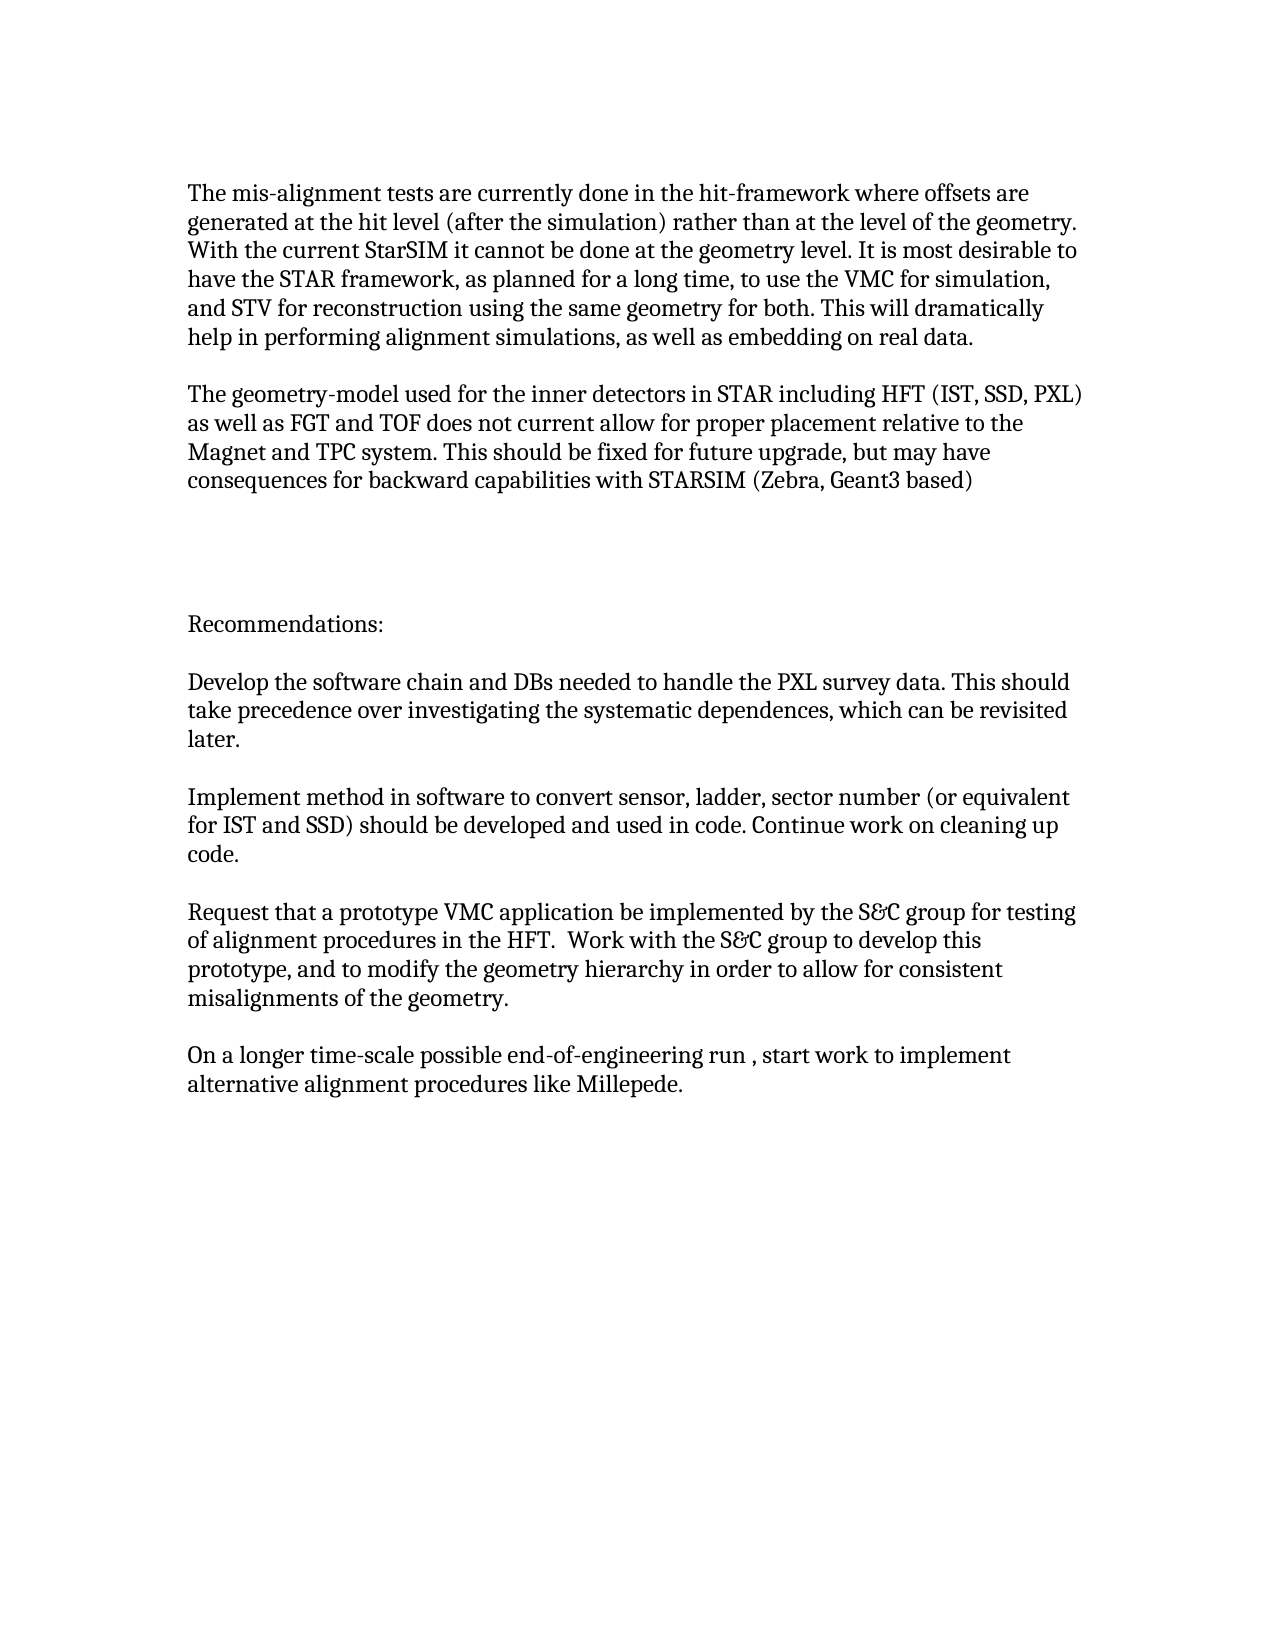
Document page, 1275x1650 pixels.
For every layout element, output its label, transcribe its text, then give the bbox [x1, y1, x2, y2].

text Request that a prototype VMC application be implemented by the S&C group for testing of alignment procedures in the HFT. Work with the S&C group to develop this prototype, and to modify the geometry hierarchy in order to allow for consistent misalignments of the geometry. [187, 897, 1087, 1012]
text On a longer time-scale possible end-of-engineering run , start work to implement alternative alignment procedures like Millepede. [187, 1041, 1087, 1099]
text The geometry-model used for the inner detectors in STAR including HFT (IST, SSD, PXL) as well as FGT and TOF does not current allow for proper placement relative to the Magnet and TPC system. This should be fixed for future upgrade, but may have consequences for backward capabilities with STARSIM (Zebra, Geant3 based) [187, 380, 1087, 495]
text The mis-alignment tests are currently done in the hit-framework where offsets are generated at the hit level (after the simulation) rather than at the level of the geometry. With the current StarSIM it cannot be done at the geometry level. It is most desirable to have the STAR framework, as planned for a long time, to use the VMC for simulation, and STV for reconstruction using the same geometry for both. This will dramatically help in performing alignment simulations, as well as embedding on real data. [187, 179, 1087, 351]
text Implement method in software to convert sensor, ladder, sector number (or equivalent for IST and SSD) should be developed and used in code. Continue work on cleaning up code. [187, 782, 1087, 869]
text Recommendations: [187, 610, 1087, 639]
text Develop the software chain and DBs needed to handle the PXL survey data. This should take precedence over investigating the systematic dependences, which can be revisited later. [187, 667, 1087, 754]
